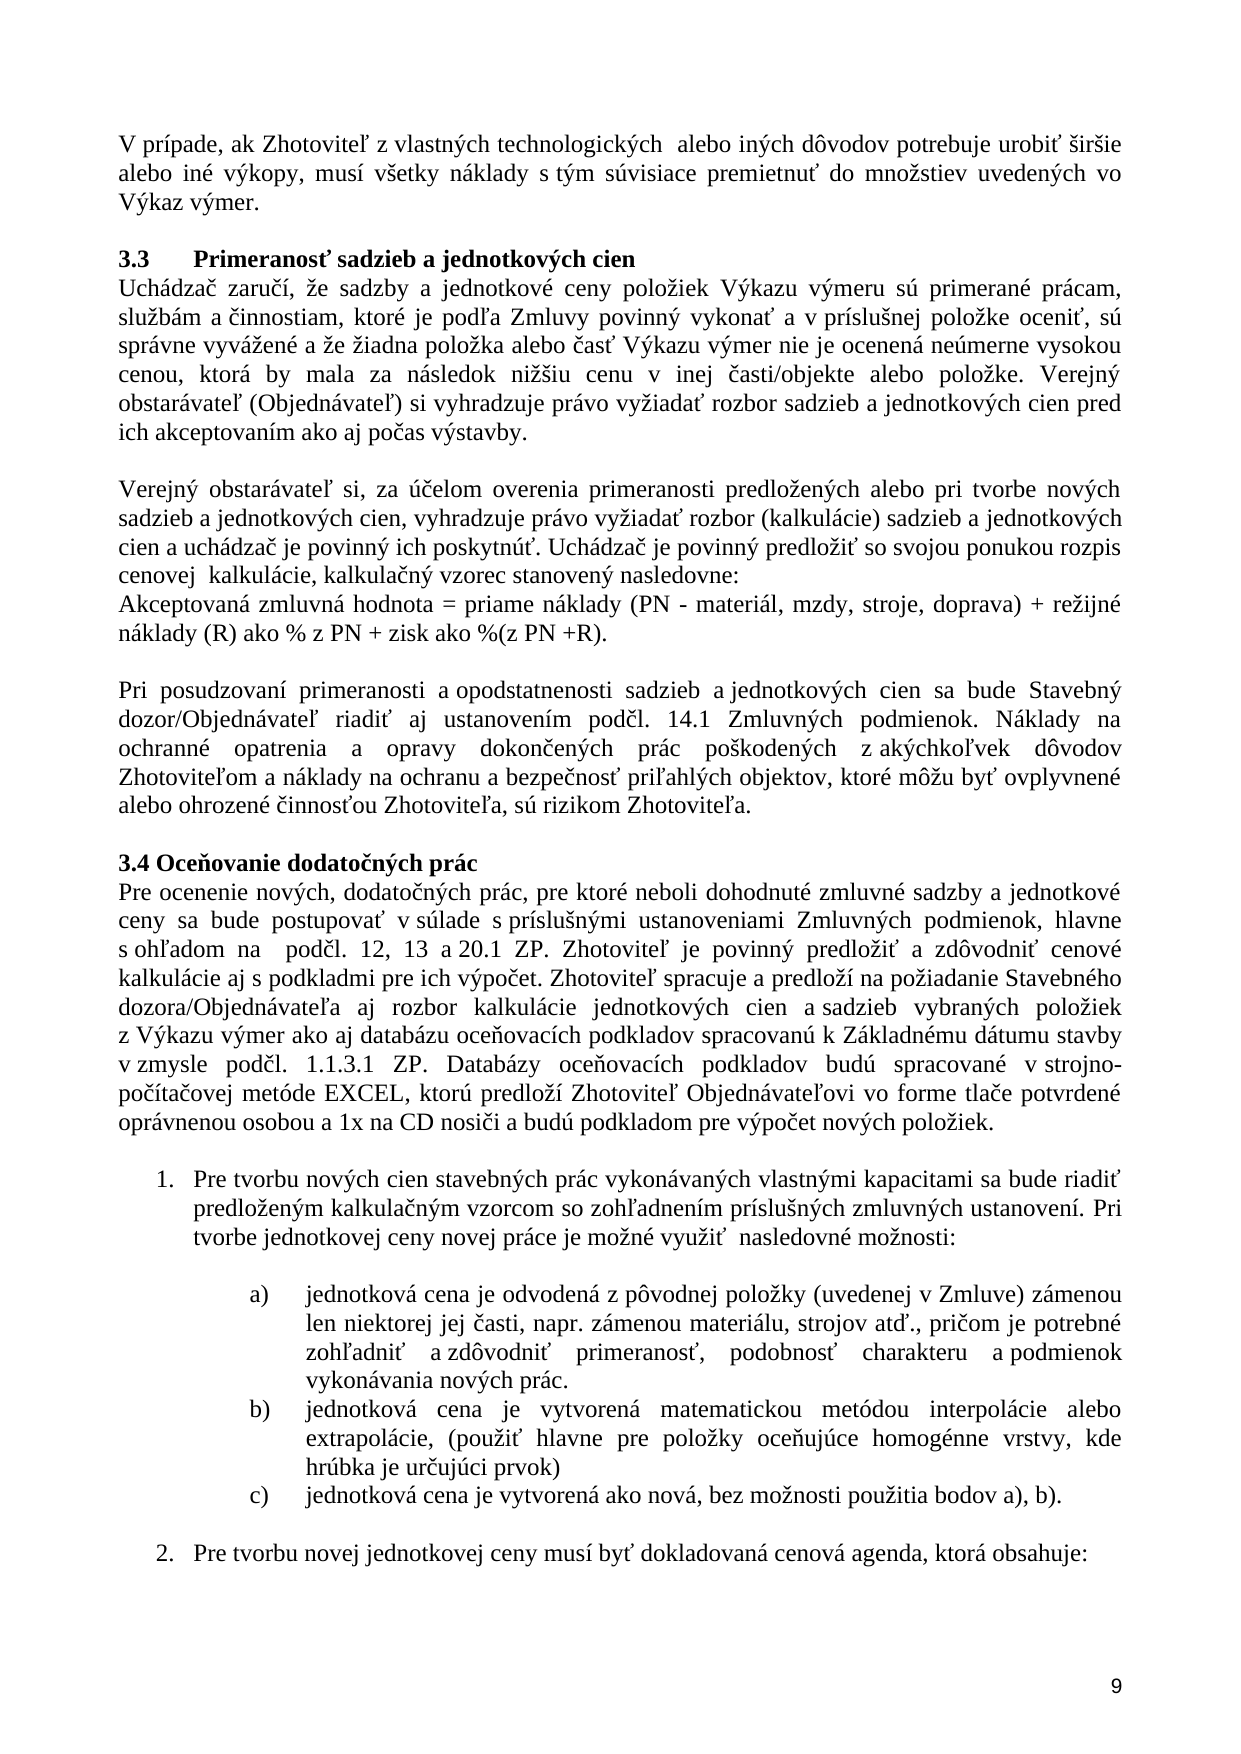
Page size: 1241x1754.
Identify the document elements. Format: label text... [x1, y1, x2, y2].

text c) jednotková cena je vytvorená ako nová, bez možnosti použitia bodov a), b). [249, 1480, 1122, 1509]
text V prípade, ak Zhotoviteľ z vlastných technologických alebo iných dôvodov potrebuje urobiť širšie alebo iné výkopy, musí všetky náklady s tým súvisiace premietnuť do množstiev uvedených vo Výkaz výmer. [118, 129, 1122, 215]
text a) jednotková cena je odvodená z pôvodnej položky (uvedenej v Zmluve) zámenou len niektorej jej časti, napr. zámenou materiálu, strojov atď., pričom je potrebné zohľadniť a zdôvodniť primeranosť, podobnosť charakteru a podmienok vykonávania nových prác. [249, 1279, 1122, 1394]
subtitle 3.3 Primeranosť sadzieb a jednotkových cien [118, 244, 1122, 273]
list Pre tvorbu novej jednotkovej ceny musí byť dokladovaná cenová agenda, ktorá obsahuje: [156, 1538, 1122, 1567]
text Akceptovaná zmluvná hodnota = priame náklady (PN - materiál, mzdy, stroje, doprava) + režijné náklady (R) ako % z PN + zisk ako %(z PN +R). [118, 589, 1122, 647]
list Pre tvorbu nových cien stavebných prác vykonávaných vlastnými kapacitami sa bude riadiť predloženým kalkulačným vzorcom so zohľadnením príslušných zmluvných ustanovení. Pri tvorbe jednotkovej ceny novej práce je možné využiť nasledovné možnosti: [156, 1164, 1122, 1250]
subtitle 3.4 Oceňovanie dodatočných prác [118, 848, 1122, 877]
text Verejný obstarávateľ si, za účelom overenia primeranosti predložených alebo pri tvorbe nových sadzieb a jednotkových cien, vyhradzuje právo vyžiadať rozbor (kalkulácie) sadzieb a jednotkových cien a uchádzač je povinný ich poskytnúť. Uchádzač je povinný predložiť so svojou ponukou rozpis cenovej kalkulácie, kalkulačný vzorec stanovený nasledovne: [118, 474, 1122, 589]
text Pre ocenenie nových, dodatočných prác, pre ktoré neboli dohodnuté zmluvné sadzby a jednotkové ceny sa bude postupovať v súlade s príslušnými ustanoveniami Zmluvných podmienok, hlavne s ohľadom na podčl. 12, 13 a 20.1 ZP. Zhotoviteľ je povinný predložiť a zdôvodniť cenové kalkulácie aj s podkladmi pre ich výpočet. Zhotoviteľ spracuje a predloží na požiadanie Stavebného dozora/Objednávateľa aj rozbor kalkulácie jednotkových cien a sadzieb vybraných položiek z Výkazu výmer ako aj databázu oceňovacích podkladov spracovanú k Základnému dátumu stavby v zmysle podčl. 1.1.3.1 ZP. Databázy oceňovacích podkladov budú spracované v strojno-počítačovej metóde EXCEL, ktorú predloží Zhotoviteľ Objednávateľovi vo forme tlače potvrdené oprávnenou osobou a 1x na CD nosiči a budú podkladom pre výpočet nových položiek. [118, 877, 1122, 1135]
text b) jednotková cena je vytvorená matematickou metódou interpolácie alebo extrapolácie, (použiť hlavne pre položky oceňujúce homogénne vrstvy, kde hrúbka je určujúci prvok) [249, 1394, 1122, 1480]
text Uchádzač zaručí, že sadzby a jednotkové ceny položiek Výkazu výmeru sú primerané prácam, službám a činnostiam, ktoré je podľa Zmluvy povinný vykonať a v príslušnej položke oceniť, sú správne vyvážené a že žiadna položka alebo časť Výkazu výmer nie je ocenená neúmerne vysokou cenou, ktorá by mala za následok nižšiu cenu v inej časti/objekte alebo položke. Verejný obstarávateľ (Objednávateľ) si vyhradzuje právo vyžiadať rozbor sadzieb a jednotkových cien pred ich akceptovaním ako aj počas výstavby. [118, 273, 1122, 445]
subtitle Pri posudzovaní primeranosti a opodstatnenosti sadzieb a jednotkových cien sa bude Stavebný dozor/Objednávateľ riadiť aj ustanovením podčl. 14.1 Zmluvných podmienok. Náklady na ochranné opatrenia a opravy dokončených prác poškodených z akýchkoľvek dôvodov Zhotoviteľom a náklady na ochranu a bezpečnosť priľahlých objektov, ktoré môžu byť ovplyvnené alebo ohrozené činnosťou Zhotoviteľa, sú rizikom Zhotoviteľa. [118, 675, 1122, 819]
